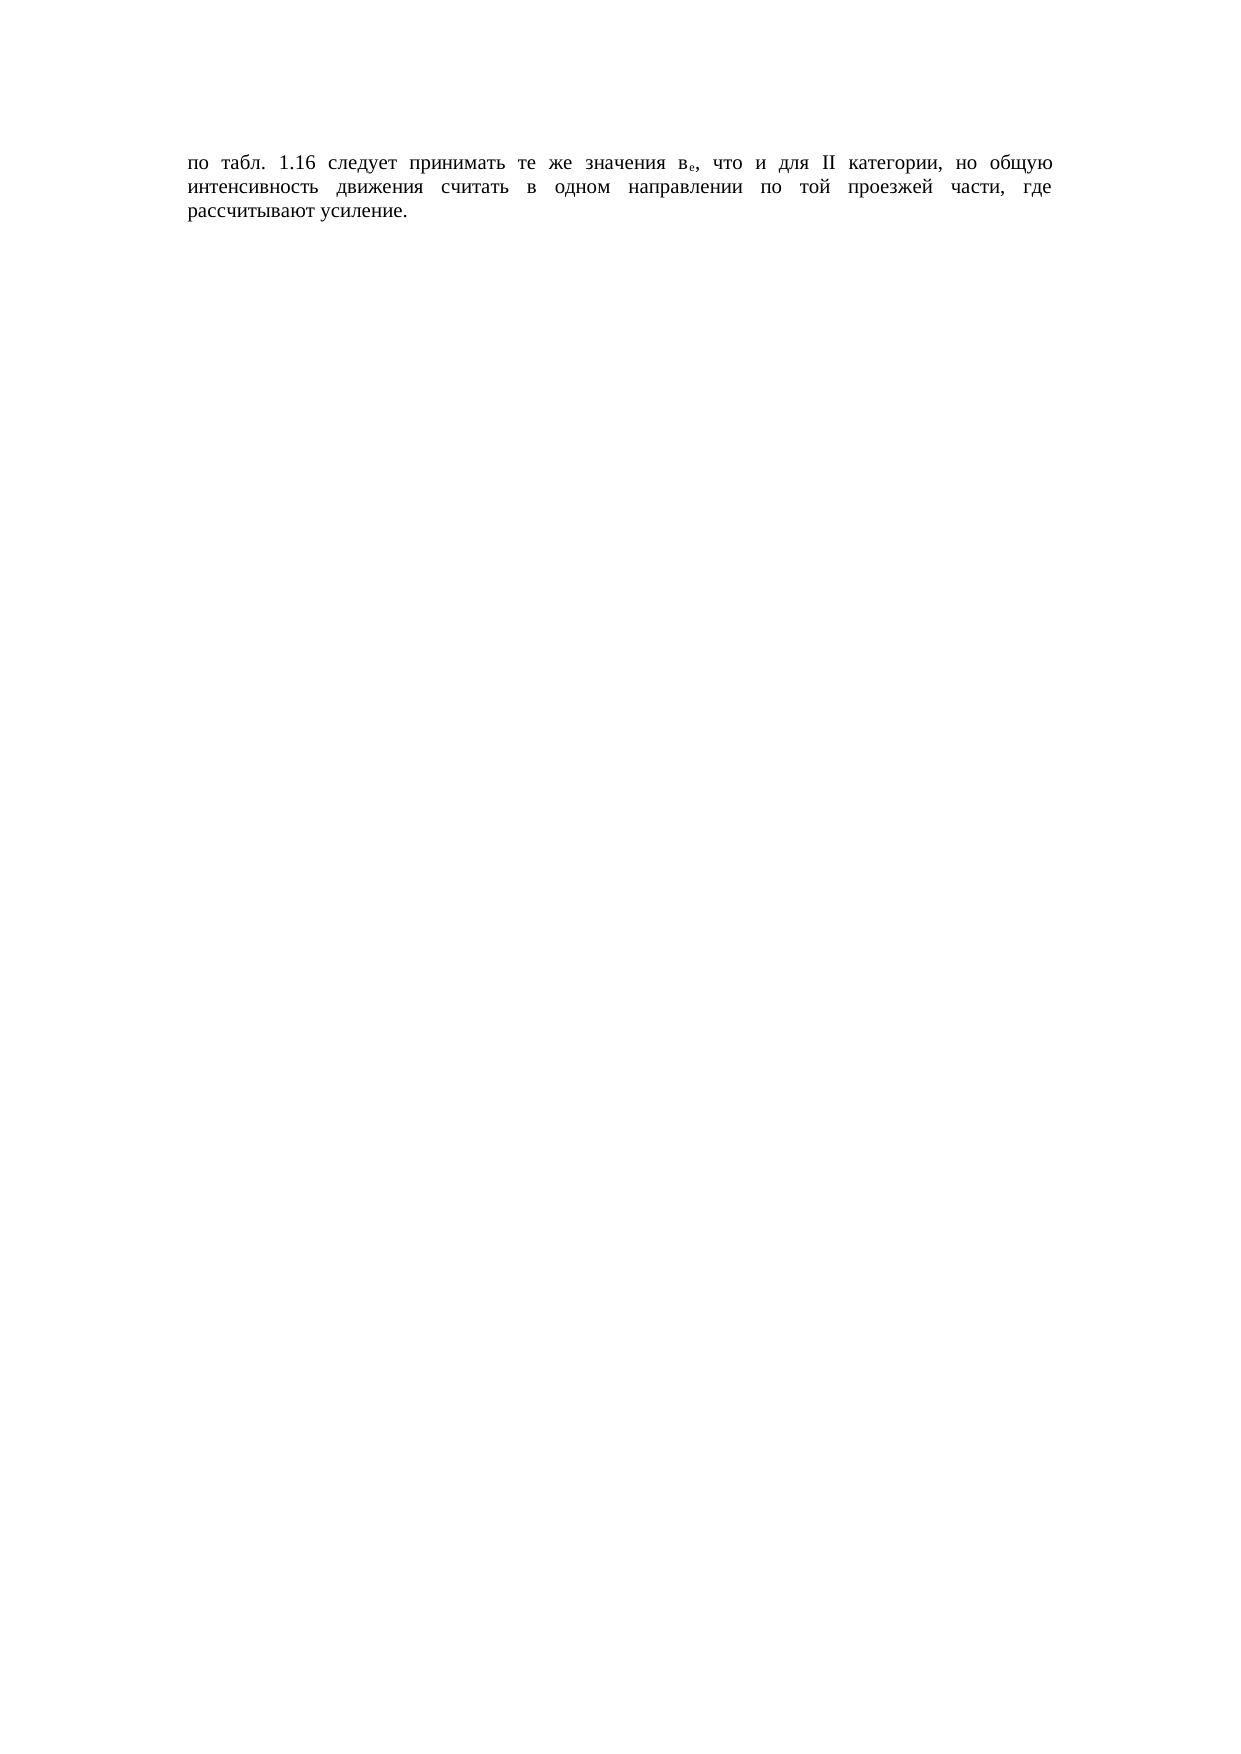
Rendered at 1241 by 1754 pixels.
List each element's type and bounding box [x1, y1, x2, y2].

text [187, 150, 1053, 222]
